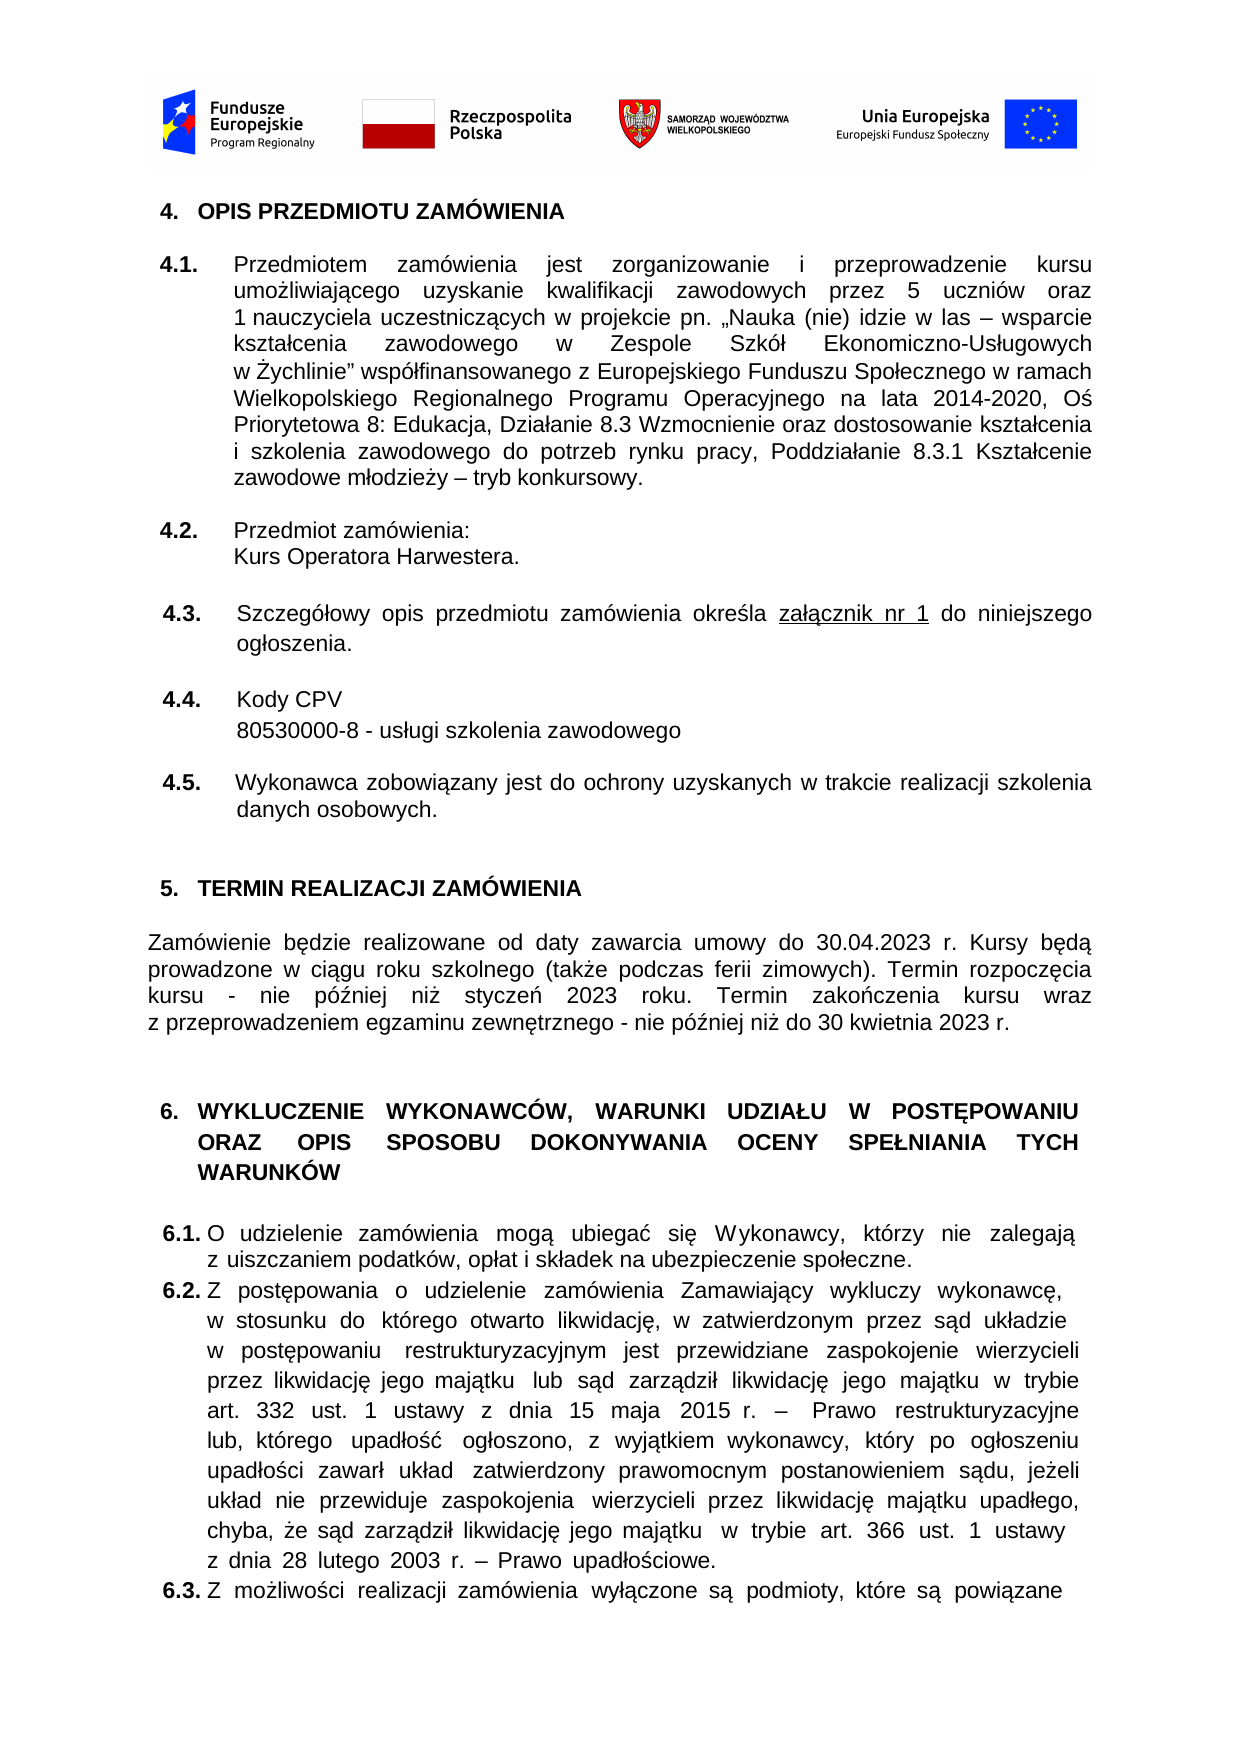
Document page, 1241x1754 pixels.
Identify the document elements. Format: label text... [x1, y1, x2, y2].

picture [147, 73, 1093, 171]
list Wykonawca zobowiązany jest do ochrony uzyskanych w trakcie realizacji szkolenia danych osobowych. [162, 769, 1092, 822]
text Zamówienie będzie realizowane od daty zawarcia umowy do 30.04.2023 r. Kursy będą prowadzone w ciągu roku szkolnego (także podczas ferii zimowych). Termin rozpoczęcia kursu - nie później niż styczeń 2023 roku. Termin zakończenia kursu wraz z przeprowadzeniem egzaminu zewnętrznego - nie później niż do 30 kwietnia 2023 r. [148, 929, 1092, 1035]
list Przedmiot zamówienia: [159, 517, 1092, 543]
list O udzielenie zamówienia mogą ubiegać się Wykonawcy, którzy nie zalegają z uiszczaniem podatków, opłat i składek na ubezpieczenie społeczne. [162, 1220, 1092, 1273]
list Szczegółowy opis przedmiotu zamówienia określa załącznik nr 1 do niniejszego ogłoszenia. [163, 600, 1092, 656]
list Z postępowania o udzielenie zamówienia Zamawiający wykluczy wykonawcę, w stosunku do którego otwarto likwidację, w zatwierdzonym przez sąd układzie w postępowaniu restrukturyzacyjnym jest przewidziane zaspokojenie wierzycieli przez likwidację jego majątku lub sąd zarządził likwidację jego majątku w trybie art. 332 ust. 1 ustawy z dnia 15 maja 2015 r. – Prawo restrukturyzacyjne lub, którego upadłość ogłoszono, z wyjątkiem wykonawcy, który po ogłoszeniu upadłości zawarł układ zatwierdzony prawomocnym postanowieniem sądu, jeżeli układ nie przewiduje zaspokojenia wierzycieli przez likwidację majątku upadłego, chyba, że sąd zarządził likwidację jego majątku w trybie art. 366 ust. 1 ustawy z dnia 28 lutego 2003 r. – Prawo upadłościowe. [162, 1277, 1080, 1573]
list Przedmiotem zamówienia jest zorganizowanie i przeprowadzenie kursu umożliwiającego uzyskanie kwalifikacji zawodowych przez 5 uczniów oraz 1 nauczyciela uczestniczących w projekcie pn. „Nauka (nie) idzie w las – wsparcie kształcenia zawodowego w Zespole Szkół Ekonomiczno-Usługowych w Żychlinie” współfinansowanego z Europejskiego Funduszu Społecznego w ramach Wielkopolskiego Regionalnego Programu Operacyjnego na lata 2014-2020, Oś Priorytetowa 8: Edukacja, Działanie 8.3 Wzmocnienie oraz dostosowanie kształcenia i szkolenia zawodowego do potrzeb rynku pracy, Poddziałanie 8.3.1 Kształcenie zawodowe młodzieży – tryb konkursowy. [159, 251, 1092, 490]
subtitle TERMIN REALIZACJI ZAMÓWIENIA [160, 875, 1092, 901]
text Kurs Operatora Harwestera. [233, 543, 1092, 569]
subtitle OPIS PRZEDMIOTU ZAMÓWIENIA [160, 198, 1092, 224]
text 80530000-8 - usługi szkolenia zawodowego [148, 717, 1092, 743]
subtitle WYKLUCZENIE WYKONAWCÓW, WARUNKI UDZIAŁU W POSTĘPOWANIU ORAZ OPIS SPOSOBU DOKONYWANIA OCENY SPEŁNIANIA TYCH WARUNKÓW [160, 1098, 1079, 1185]
list Kody CPV [162, 686, 1092, 713]
